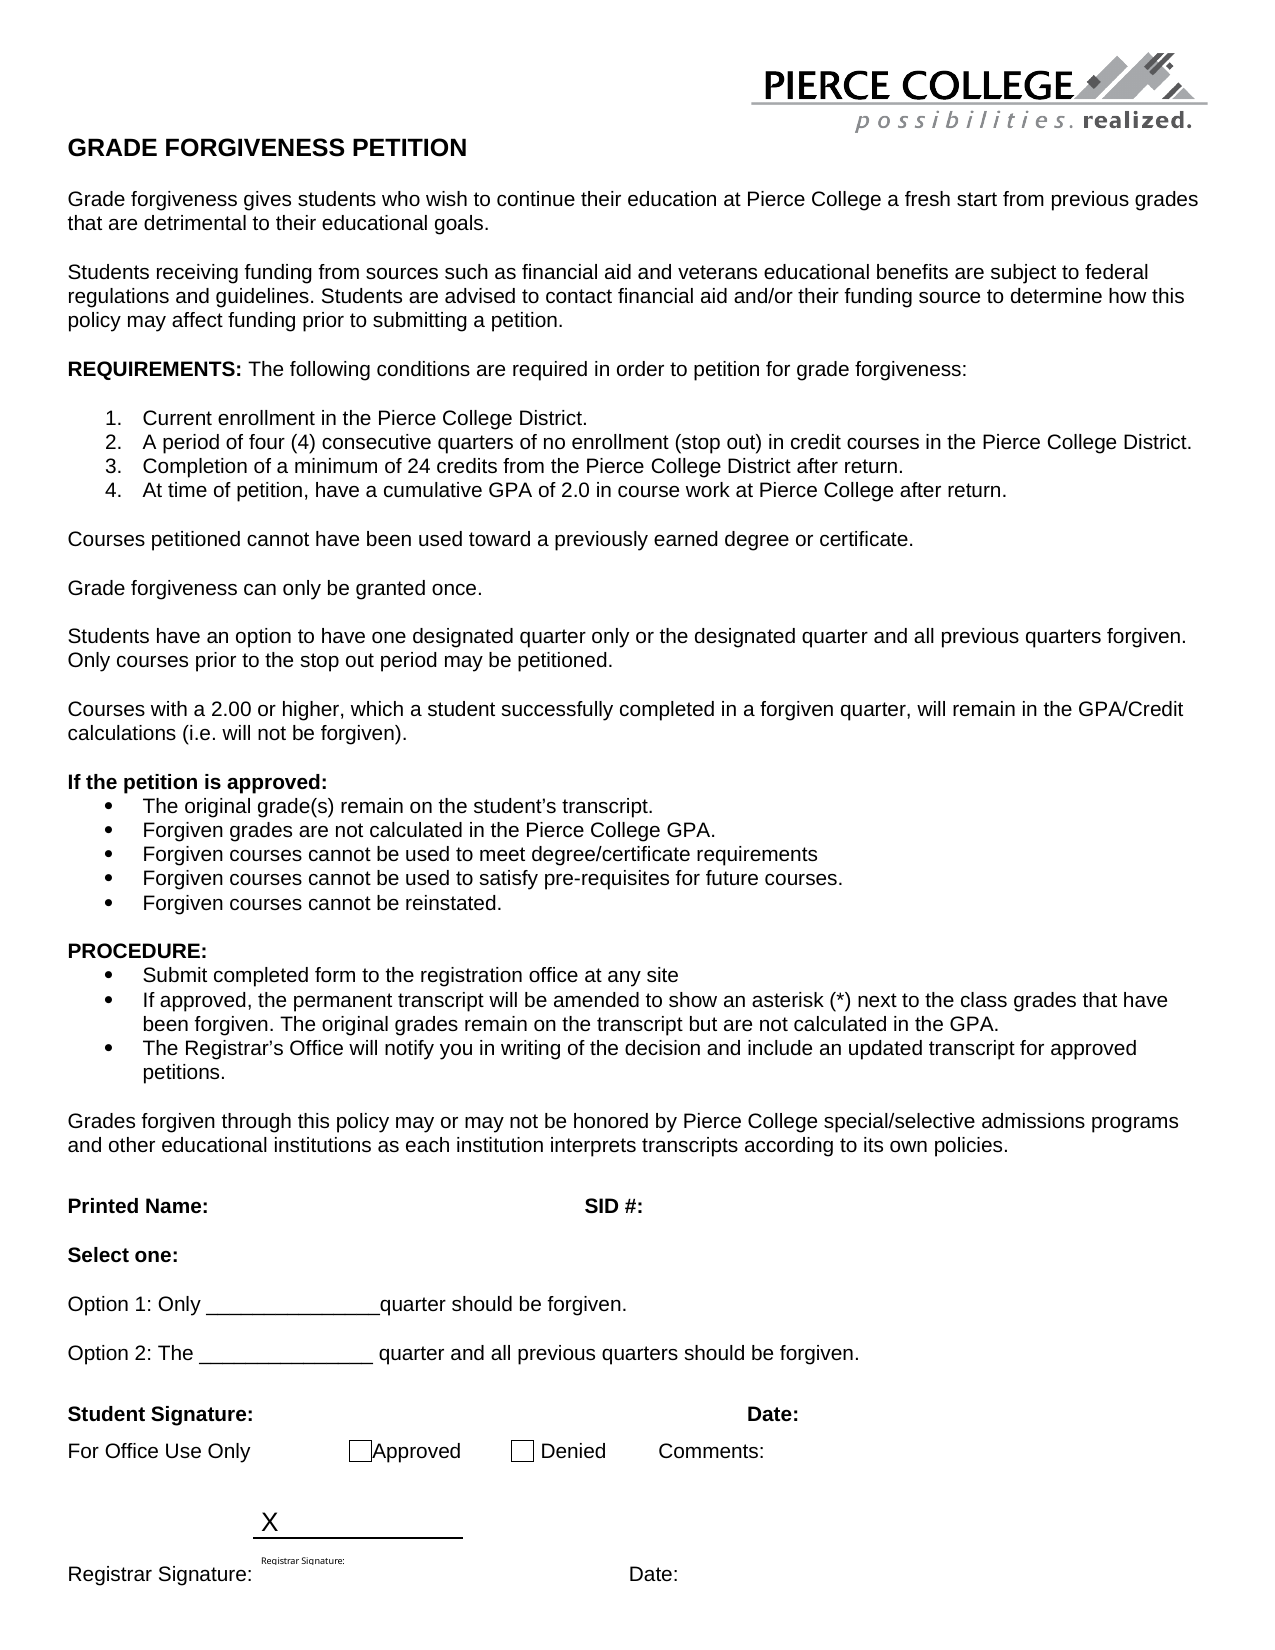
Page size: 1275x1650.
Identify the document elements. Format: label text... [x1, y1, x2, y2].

list Forgiven grades are not calculated in the Pierce College GPA. [105, 818, 1207, 842]
text Grade forgiveness can only be granted once. [67, 575, 1207, 599]
list Current enrollment in the Pierce College District. [105, 406, 1207, 429]
list At time of petition, have a cumulative GPA of 2.0 in course work at Pierce College after return. [105, 477, 1207, 501]
list Forgiven courses cannot be used to meet degree/certificate requirements [105, 842, 1207, 866]
text PROCEDURE: [67, 939, 1207, 963]
list A period of four (4) consecutive quarters of no enrollment (stop out) in credit courses in the Pierce College District. [105, 429, 1207, 453]
text Option 2: The _______________ quarter and all previous quarters should be forgiven. [67, 1341, 1207, 1365]
list Forgiven courses cannot be reinstated. [105, 890, 1207, 914]
list The Registrar’s Office will notify you in writing of the decision and include an updated transcript for approved petitions. [105, 1035, 1207, 1083]
list Completion of a minimum of 24 credits from the Pierce College District after return. [105, 453, 1207, 477]
subtitle GRADE FORGIVENESS PETITION [67, 133, 1207, 162]
text Select one: [67, 1243, 1207, 1267]
text Students have an option to have one designated quarter only or the designated quarter and all previous quarters forgiven. Only courses prior to the stop out period may be petitioned. [67, 624, 1207, 672]
text Courses petitioned cannot have been used toward a previously earned degree or certificate. [67, 526, 1207, 550]
text Grades forgiven through this policy may or may not be honored by Pierce College special/selective admissions programs and other educational institutions as each institution interprets transcripts according to its own policies. [67, 1108, 1207, 1156]
text Courses with a 2.00 or higher, which a student successfully completed in a forgiven quarter, will remain in the GPA/Credit calculations (i.e. will not be forgiven). [67, 697, 1207, 745]
text Students receiving funding from sources such as financial aid and veterans educational benefits are subject to federal regulations and guidelines. Students are advised to contact financial aid and/or their funding source to determine how this policy may affect funding prior to submitting a petition. [67, 260, 1207, 332]
text For Office Use Only Approved Denied Comments: [67, 1439, 1207, 1463]
picture [751, 52, 1208, 133]
list The original grade(s) remain on the student’s transcript. [105, 794, 1207, 818]
text If the petition is approved: [67, 770, 1207, 794]
text Printed Name: SID #: [67, 1194, 1207, 1218]
text Student Signature: Date: [67, 1402, 1207, 1426]
list Forgiven courses cannot be used to satisfy pre-requisites for future courses. [105, 866, 1207, 890]
list Submit completed form to the registration office at any site [105, 963, 1207, 987]
text Grade forgiveness gives students who wish to continue their education at Pierce College a fresh start from previous grades that are detrimental to their educational goals. [67, 187, 1207, 235]
text REQUIREMENTS: The following conditions are required in order to petition for grade forgiveness: [67, 357, 1207, 381]
list If approved, the permanent transcript will be amended to show an asterisk (*) next to the class grades that have been forgiven. The original grades remain on the transcript but are not calculated in the GPA. [105, 987, 1207, 1035]
text Option 1: Only _______________quarter should be forgiven. [67, 1292, 1207, 1316]
text Registrar Signature: Date: [67, 1475, 1207, 1586]
